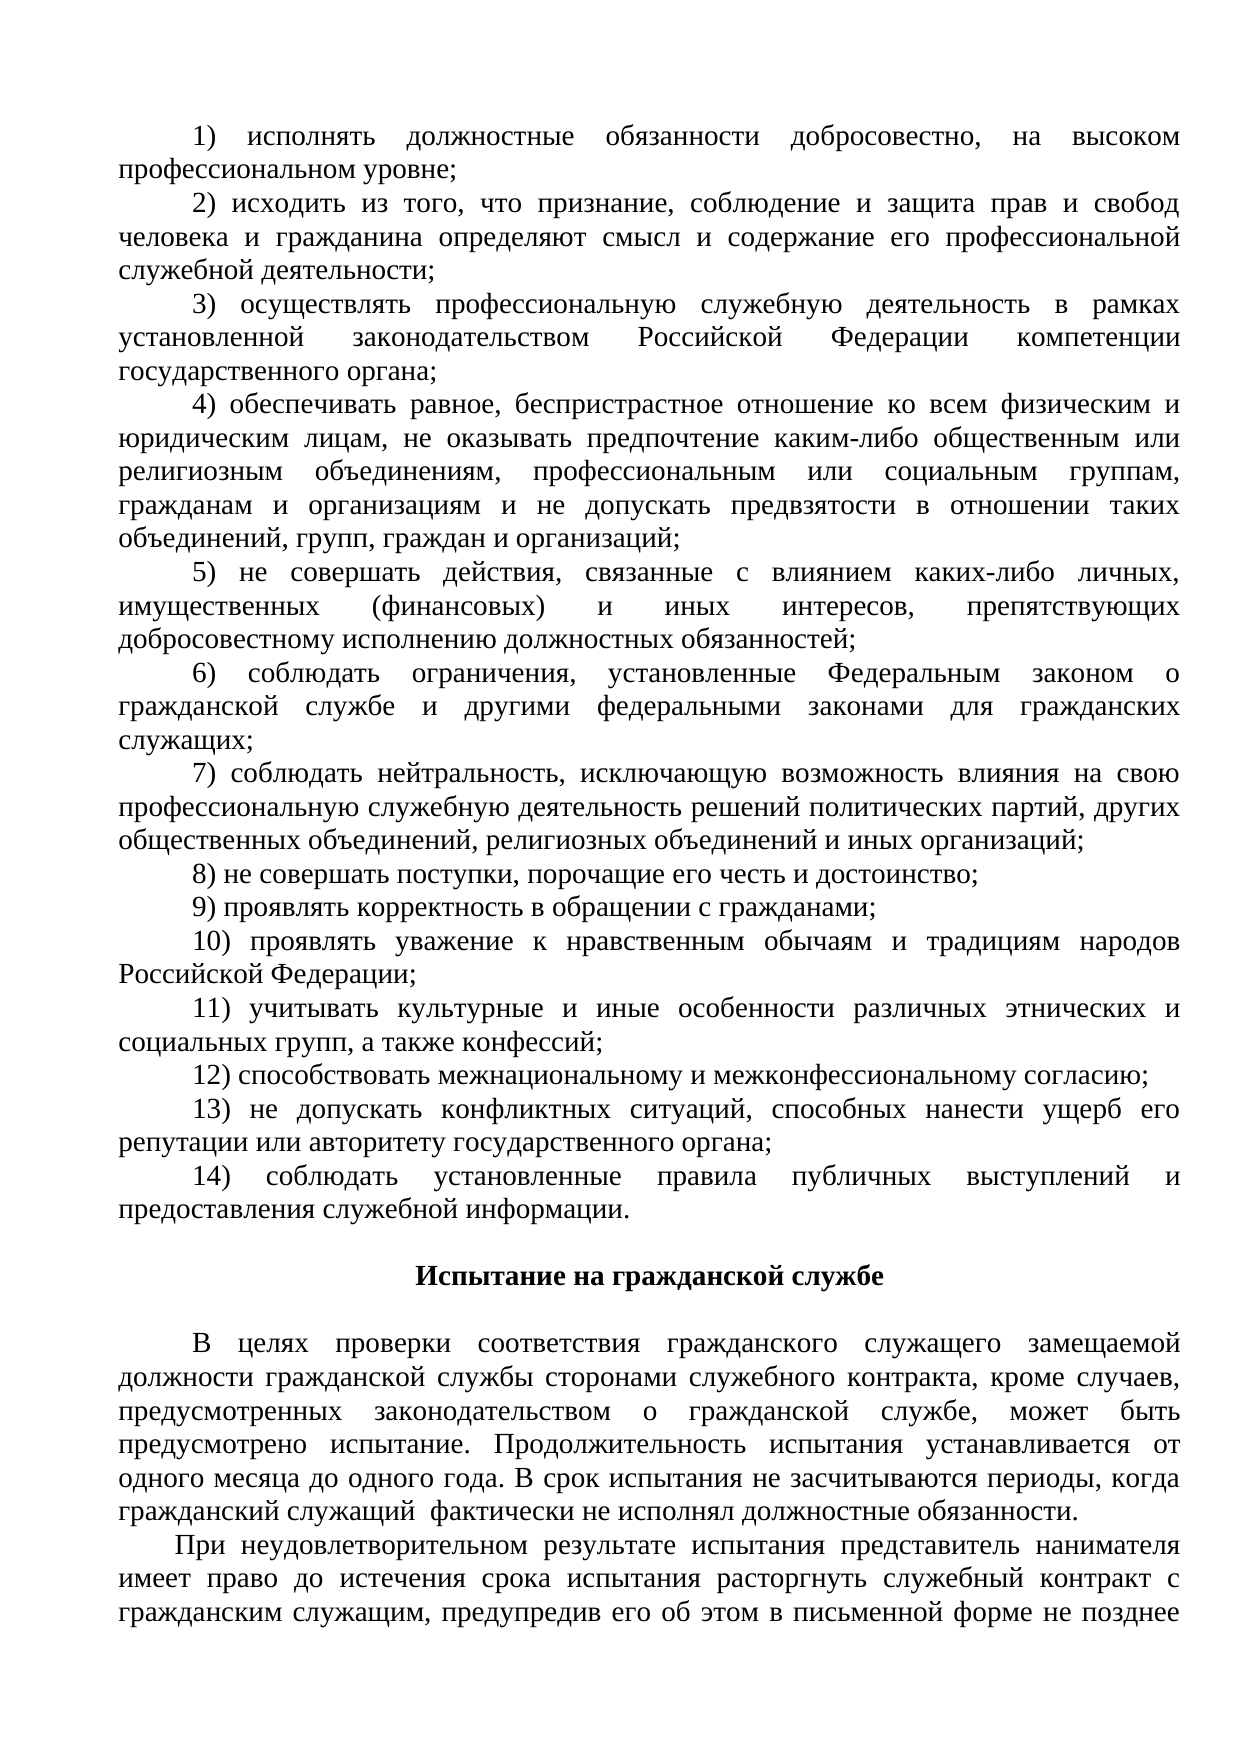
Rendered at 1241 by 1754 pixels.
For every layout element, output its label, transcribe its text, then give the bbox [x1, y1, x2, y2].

text 5) не совершать действия, связанные с влиянием каких-либо личных, имущественных (финансовых) и иных интересов, препятствующих добросовестному исполнению должностных обязанностей; [118, 554, 1181, 655]
text 10) проявлять уважение к нравственным обычаям и традициям народов Российской Федерации; [118, 923, 1181, 990]
text В целях проверки соответствия гражданского служащего замещаемой должности гражданской службы сторонами служебного контракта, кроме случаев, предусмотренных законодательством о гражданской службе, может быть предусмотрено испытание. Продолжительность испытания устанавливается от одного месяца до одного года. В срок испытания не засчитываются периоды, когда гражданский служащий фактически не исполнял должностные обязанности. [118, 1326, 1181, 1527]
text 11) учитывать культурные и иные особенности различных этнических и социальных групп, а также конфессий; [118, 990, 1181, 1057]
text 6) соблюдать ограничения, установленные Федеральным законом о гражданской службе и другими федеральными законами для гражданских служащих; [118, 655, 1181, 755]
text 12) способствовать межнациональному и межконфессиональному согласию; [118, 1057, 1181, 1091]
text 14) соблюдать установленные правила публичных выступлений и предоставления служебной информации. [118, 1158, 1181, 1225]
text 9) проявлять корректность в обращении с гражданами; [118, 889, 1181, 923]
text 7) соблюдать нейтральность, исключающую возможность влияния на свою профессиональную служебную деятельность решений политических партий, других общественных объединений, религиозных объединений и иных организаций; [118, 755, 1181, 856]
text 8) не совершать поступки, порочащие его честь и достоинство; [118, 856, 1181, 889]
text 3) осуществлять профессиональную служебную деятельность в рамках установленной законодательством Российской Федерации компетенции государственного органа; [118, 286, 1181, 386]
text 2) исходить из того, что признание, соблюдение и защита прав и свобод человека и гражданина определяют смысл и содержание его профессиональной служебной деятельности; [118, 185, 1181, 286]
text 4) обеспечивать равное, беспристрастное отношение ко всем физическим и юридическим лицам, не оказывать предпочтение каким-либо общественным или религиозным объединениям, профессиональным или социальным группам, гражданам и организациям и не допускать предвзятости в отношении таких объединений, групп, граждан и организаций; [118, 386, 1181, 554]
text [118, 1527, 1181, 1627]
text 1) исполнять должностные обязанности добросовестно, на высоком профессиональном уровне; [118, 118, 1181, 185]
text 13) не допускать конфликтных ситуаций, способных нанести ущерб его репутации или авторитету государственного органа; [118, 1091, 1181, 1158]
text Испытание на гражданской службе [118, 1258, 1181, 1292]
